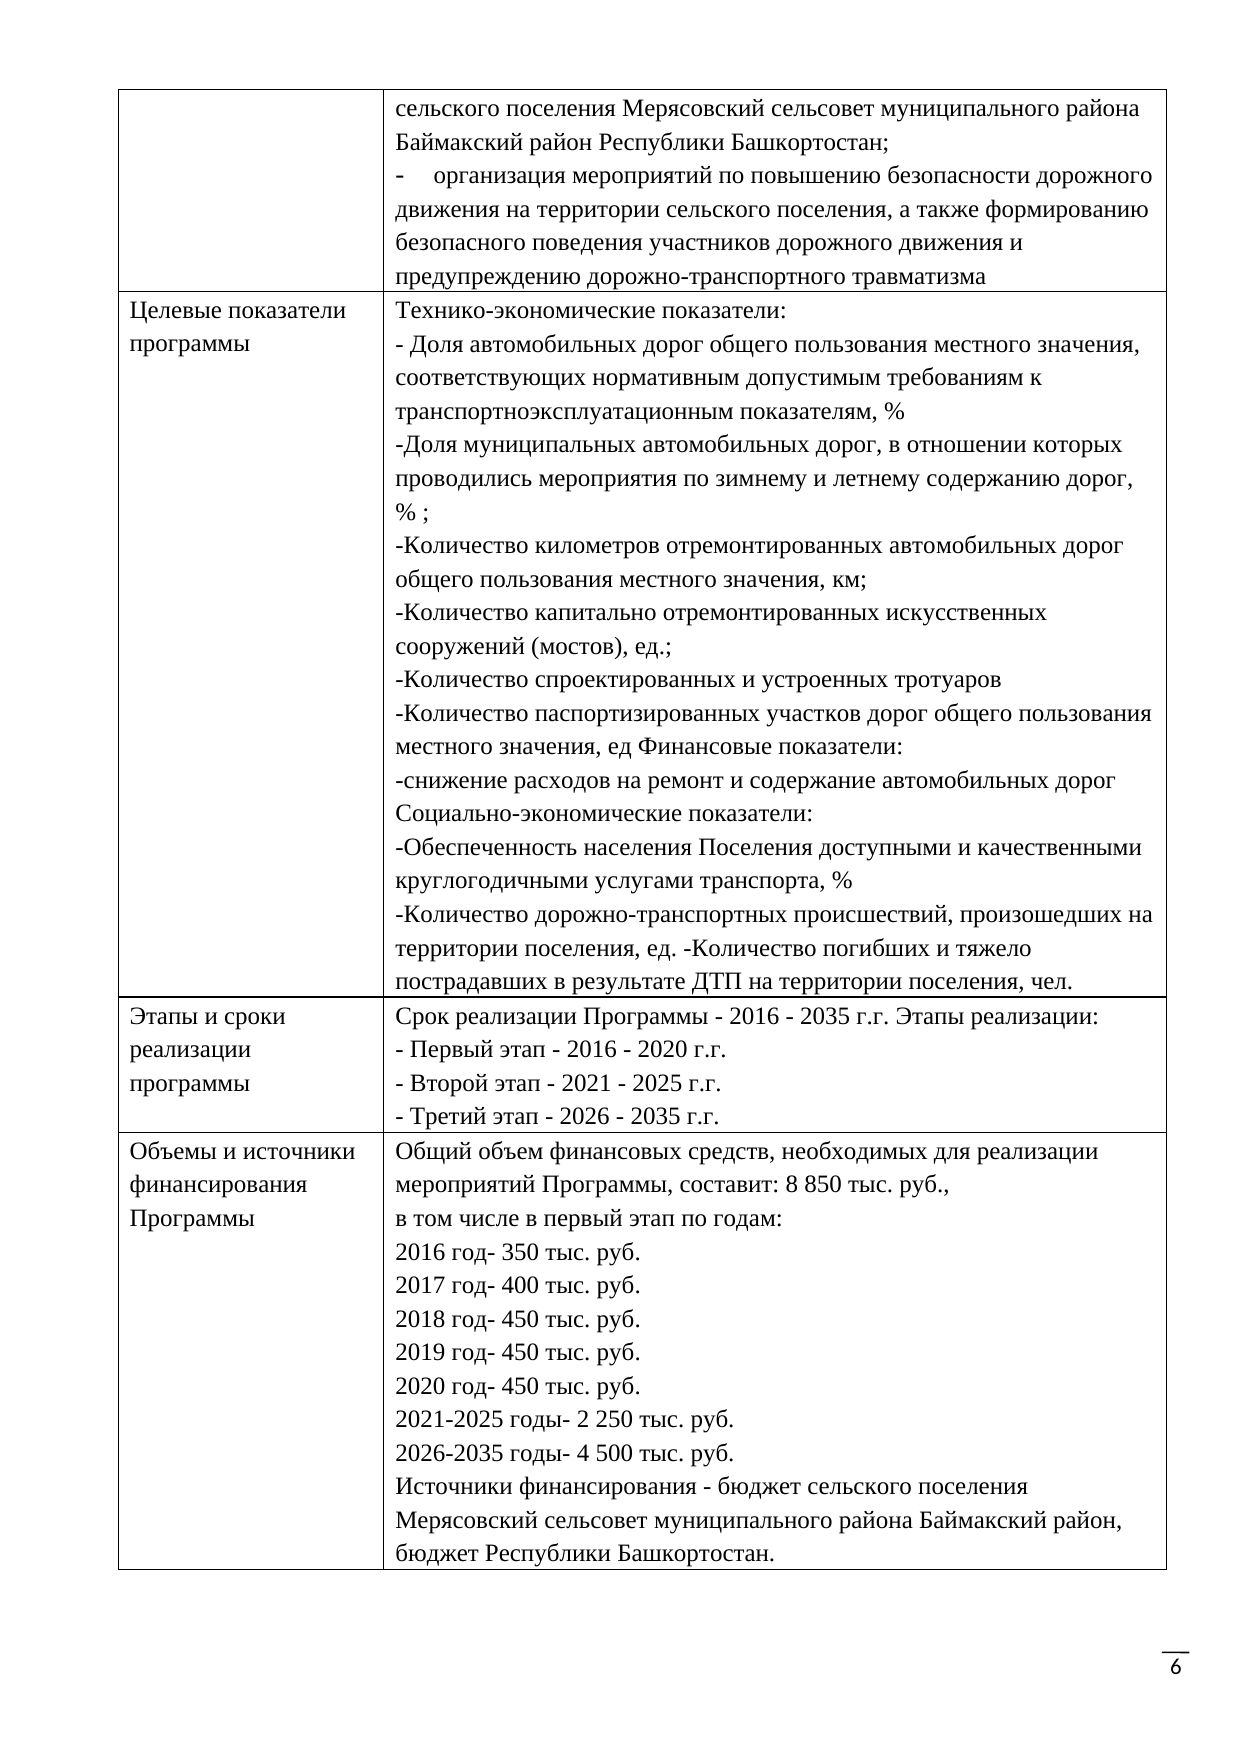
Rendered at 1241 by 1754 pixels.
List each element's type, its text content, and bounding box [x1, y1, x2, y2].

table_cell Технико-экономические показатели: - Доля автомобильных дорог общего пользования местного значения, соответствующих нормативным допустимым требованиям к транспортноэксплуатационным показателям, % -Доля муниципальных автомобильных дорог, в отношении которых проводились мероприятия по зимнему и летнему содержанию дорог, % ; -Количество километров отремонтированных автомобильных дорог общего пользования местного значения, км; -Количество капитально отремонтированных искусственных сооружений (мостов), ед.; -Количество спроектированных и устроенных тротуаров -Количество паспортизированных участков дорог общего пользования местного значения, ед Финансовые показатели: -снижение расходов на ремонт и содержание автомобильных дорог Социально-экономические показатели: -Обеспеченность населения Поселения доступными и качественными круглогодичными услугами транспорта, % -Количество дорожно-транспортных происшествий, произошедших на территории поселения, ед. -Количество погибших и тяжело пострадавших в результате ДТП на территории поселения, чел. [384, 292, 1166, 996]
table_cell Общий объем финансовых средств, необходимых для реализации мероприятий Программы, составит: 8 850 тыс. руб., в том числе в первый этап по годам: 2016 год- 350 тыс. руб. 2017 год- 400 тыс. руб. 2018 год- 450 тыс. руб. 2019 год- 450 тыс. руб. 2020 год- 450 тыс. руб. 2021-2025 годы- 2 250 тыс. руб. 2026-2035 годы- 4 500 тыс. руб. Источники финансирования - бюджет сельского поселения Мерясовский сельсовет муниципального района Баймакский район, бюджет Республики Башкортостан. [384, 1133, 1166, 1569]
table_cell Этапы и сроки реализации программы [119, 998, 383, 1132]
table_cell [119, 90, 383, 291]
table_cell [384, 90, 1166, 291]
table_cell Объемы и источники финансирования Программы [119, 1133, 383, 1569]
table_cell Целевые показатели программы [119, 292, 383, 996]
table_cell Срок реализации Программы - 2016 - 2035 г.г. Этапы реализации: - Первый этап - 2016 - 2020 г.г. - Второй этап - 2021 - 2025 г.г. - Третий этап - 2026 - 2035 г.г. [384, 998, 1166, 1132]
